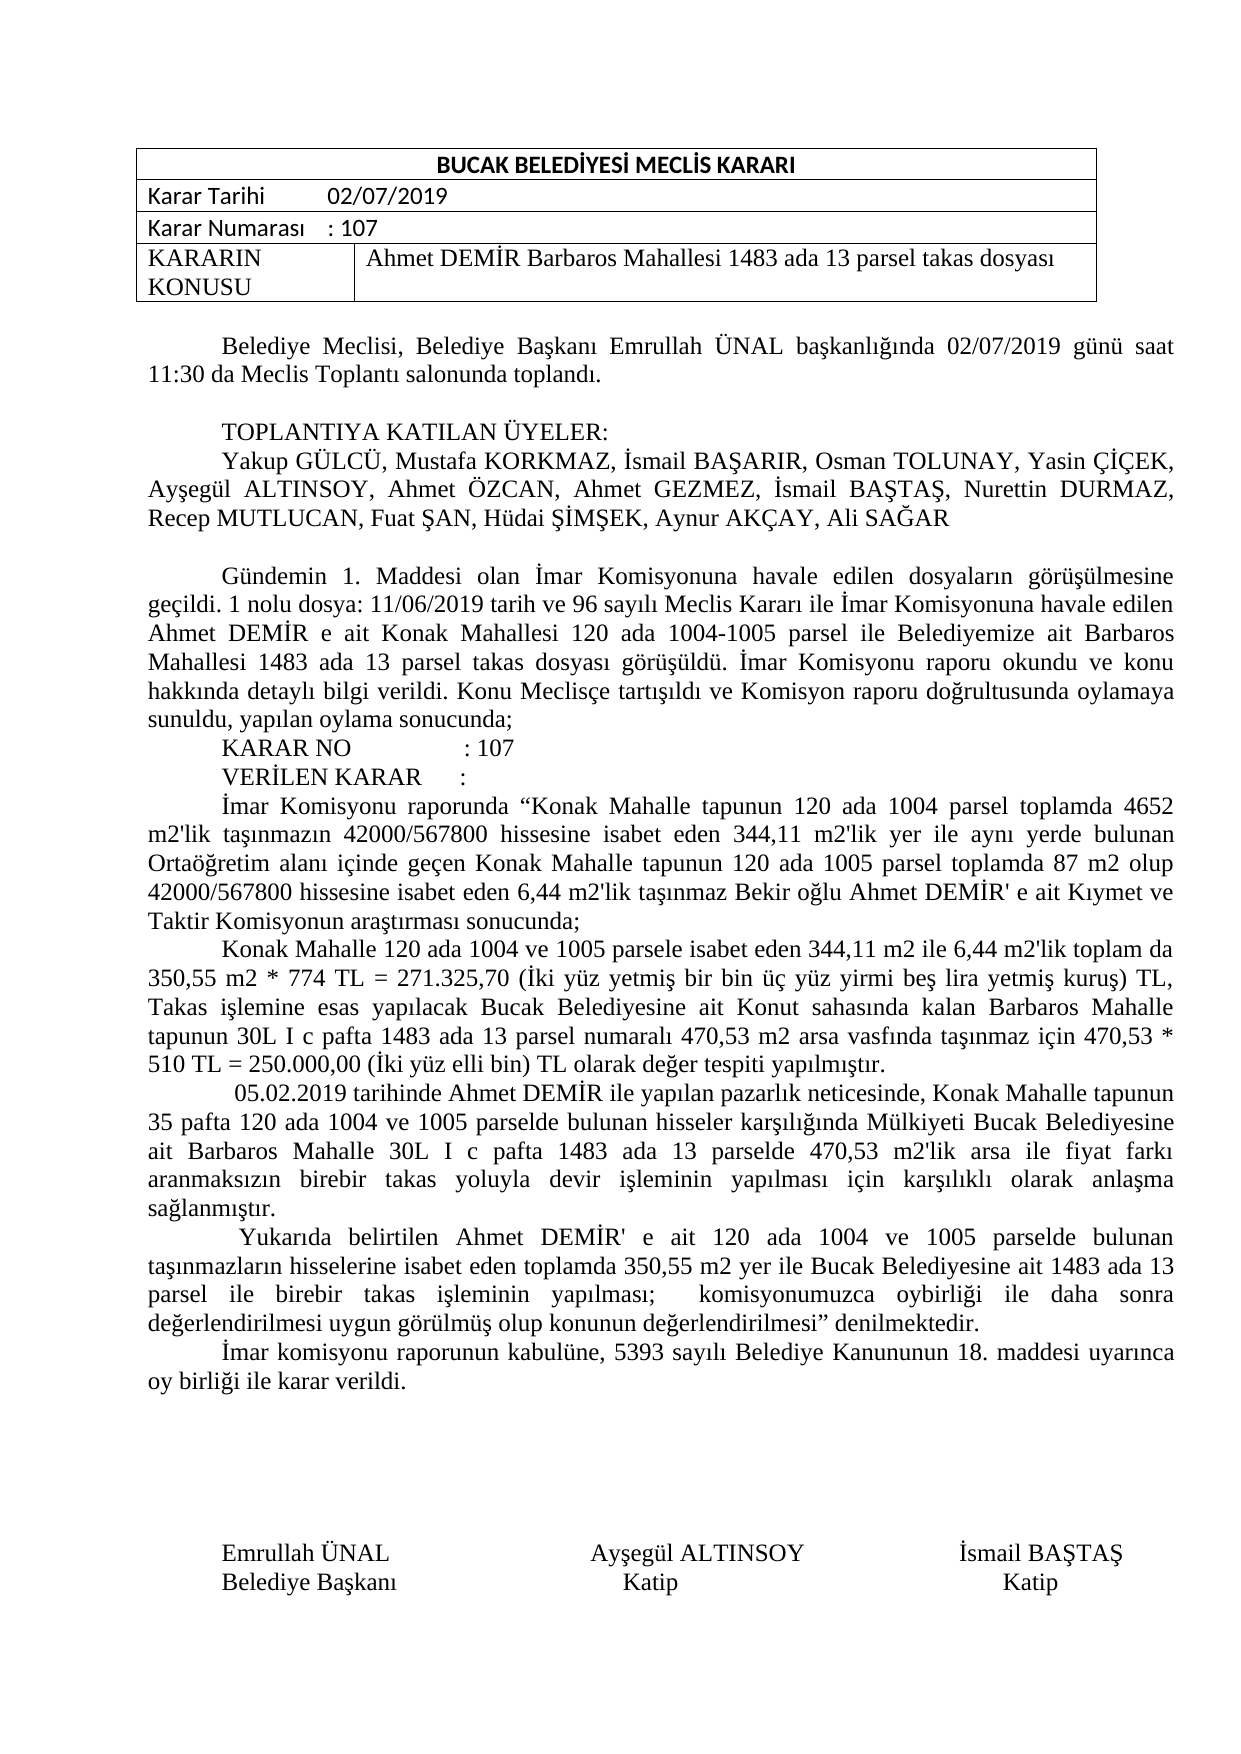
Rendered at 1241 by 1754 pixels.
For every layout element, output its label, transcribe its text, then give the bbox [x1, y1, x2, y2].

text İmar komisyonu raporunun kabulüne, 5393 sayılı Belediye Kanununun 18. maddesi uyarınca oy birliği ile karar verildi. [148, 1337, 1175, 1394]
text Belediye Başkanı Katip Katip [148, 1567, 1175, 1596]
text Emrullah ÜNAL Ayşegül ALTINSOY İsmail BAŞTAŞ [148, 1538, 1175, 1567]
text İmar Komisyonu raporunda “Konak Mahalle tapunun 120 ada 1004 parsel toplamda 4652 m2'lik taşınmazın 42000/567800 hissesine isabet eden 344,11 m2'lik yer ile aynı yerde bulunan Ortaöğretim alanı içinde geçen Konak Mahalle tapunun 120 ada 1005 parsel toplamda 87 m2 olup 42000/567800 hissesine isabet eden 6,44 m2'lik taşınmaz Bekir oğlu Ahmet DEMİR' e ait Kıymet ve Taktir Komisyonun araştırması sonucunda; [148, 791, 1175, 934]
text TOPLANTIYA KATILAN ÜYELER: [148, 417, 1175, 446]
text Yakup GÜLCÜ, Mustafa KORKMAZ, İsmail BAŞARIR, Osman TOLUNAY, Yasin ÇİÇEK, Ayşegül ALTINSOY, Ahmet ÖZCAN, Ahmet GEZMEZ, İsmail BAŞTAŞ, Nurettin DURMAZ, Recep MUTLUCAN, Fuat ŞAN, Hüdai ŞİMŞEK, Aynur AKÇAY, Ali SAĞAR [148, 446, 1175, 532]
text Konak Mahalle 120 ada 1004 ve 1005 parsele isabet eden 344,11 m2 ile 6,44 m2'lik toplam da 350,55 m2 * 774 TL = 271.325,70 (İki yüz yetmiş bir bin üç yüz yirmi beş lira yetmiş kuruş) TL, Takas işlemine esas yapılacak Bucak Belediyesine ait Konut sahasında kalan Barbaros Mahalle tapunun 30L I c pafta 1483 ada 13 parsel numaralı 470,53 m2 arsa vasfında taşınmaz için 470,53 * 510 TL = 250.000,00 (İki yüz elli bin) TL olarak değer tespiti yapılmıştır. [148, 934, 1175, 1078]
table_cell Ahmet DEMİR Barbaros Mahallesi 1483 ada 13 parsel takas dosyası [355, 244, 1096, 301]
text KARAR NO : 107 [148, 733, 1175, 762]
table_cell Karar Numarası : 107 [137, 212, 1096, 242]
table_header BUCAK BELEDİYESİ MECLİS KARARI [137, 149, 1096, 179]
text VERİLEN KARAR : [148, 762, 1175, 791]
table_cell Karar Tarihi 02/07/2019 [137, 180, 1096, 211]
text Gündemin 1. Maddesi olan İmar Komisyonuna havale edilen dosyaların görüşülmesine geçildi. 1 nolu dosya: 11/06/2019 tarih ve 96 sayılı Meclis Kararı ile İmar Komisyonuna havale edilen Ahmet DEMİR e ait Konak Mahallesi 120 ada 1004-1005 parsel ile Belediyemize ait Barbaros Mahallesi 1483 ada 13 parsel takas dosyası görüşüldü. İmar Komisyonu raporu okundu ve konu hakkında detaylı bilgi verildi. Konu Meclisçe tartışıldı ve Komisyon raporu doğrultusunda oylamaya sunuldu, yapılan oylama sonucunda; [148, 561, 1175, 733]
text Belediye Meclisi, Belediye Başkanı Emrullah ÜNAL başkanlığında 02/07/2019 günü saat 11:30 da Meclis Toplantı salonunda toplandı. [148, 331, 1175, 388]
text 05.02.2019 tarihinde Ahmet DEMİR ile yapılan pazarlık neticesinde, Konak Mahalle tapunun 35 pafta 120 ada 1004 ve 1005 parselde bulunan hisseler karşılığında Mülkiyeti Bucak Belediyesine ait Barbaros Mahalle 30L I c pafta 1483 ada 13 parselde 470,53 m2'lik arsa ile fiyat farkı aranmaksızın birebir takas yoluyla devir işleminin yapılması için karşılıklı olarak anlaşma sağlanmıştır. [148, 1078, 1175, 1222]
table_cell KARARIN KONUSU [137, 244, 354, 301]
text Yukarıda belirtilen Ahmet DEMİR' e ait 120 ada 1004 ve 1005 parselde bulunan taşınmazların hisselerine isabet eden toplamda 350,55 m2 yer ile Bucak Belediyesine ait 1483 ada 13 parsel ile birebir takas işleminin yapılması; komisyonumuzca oybirliği ile daha sonra değerlendirilmesi uygun görülmüş olup konunun değerlendirilmesi” denilmektedir. [148, 1222, 1175, 1337]
